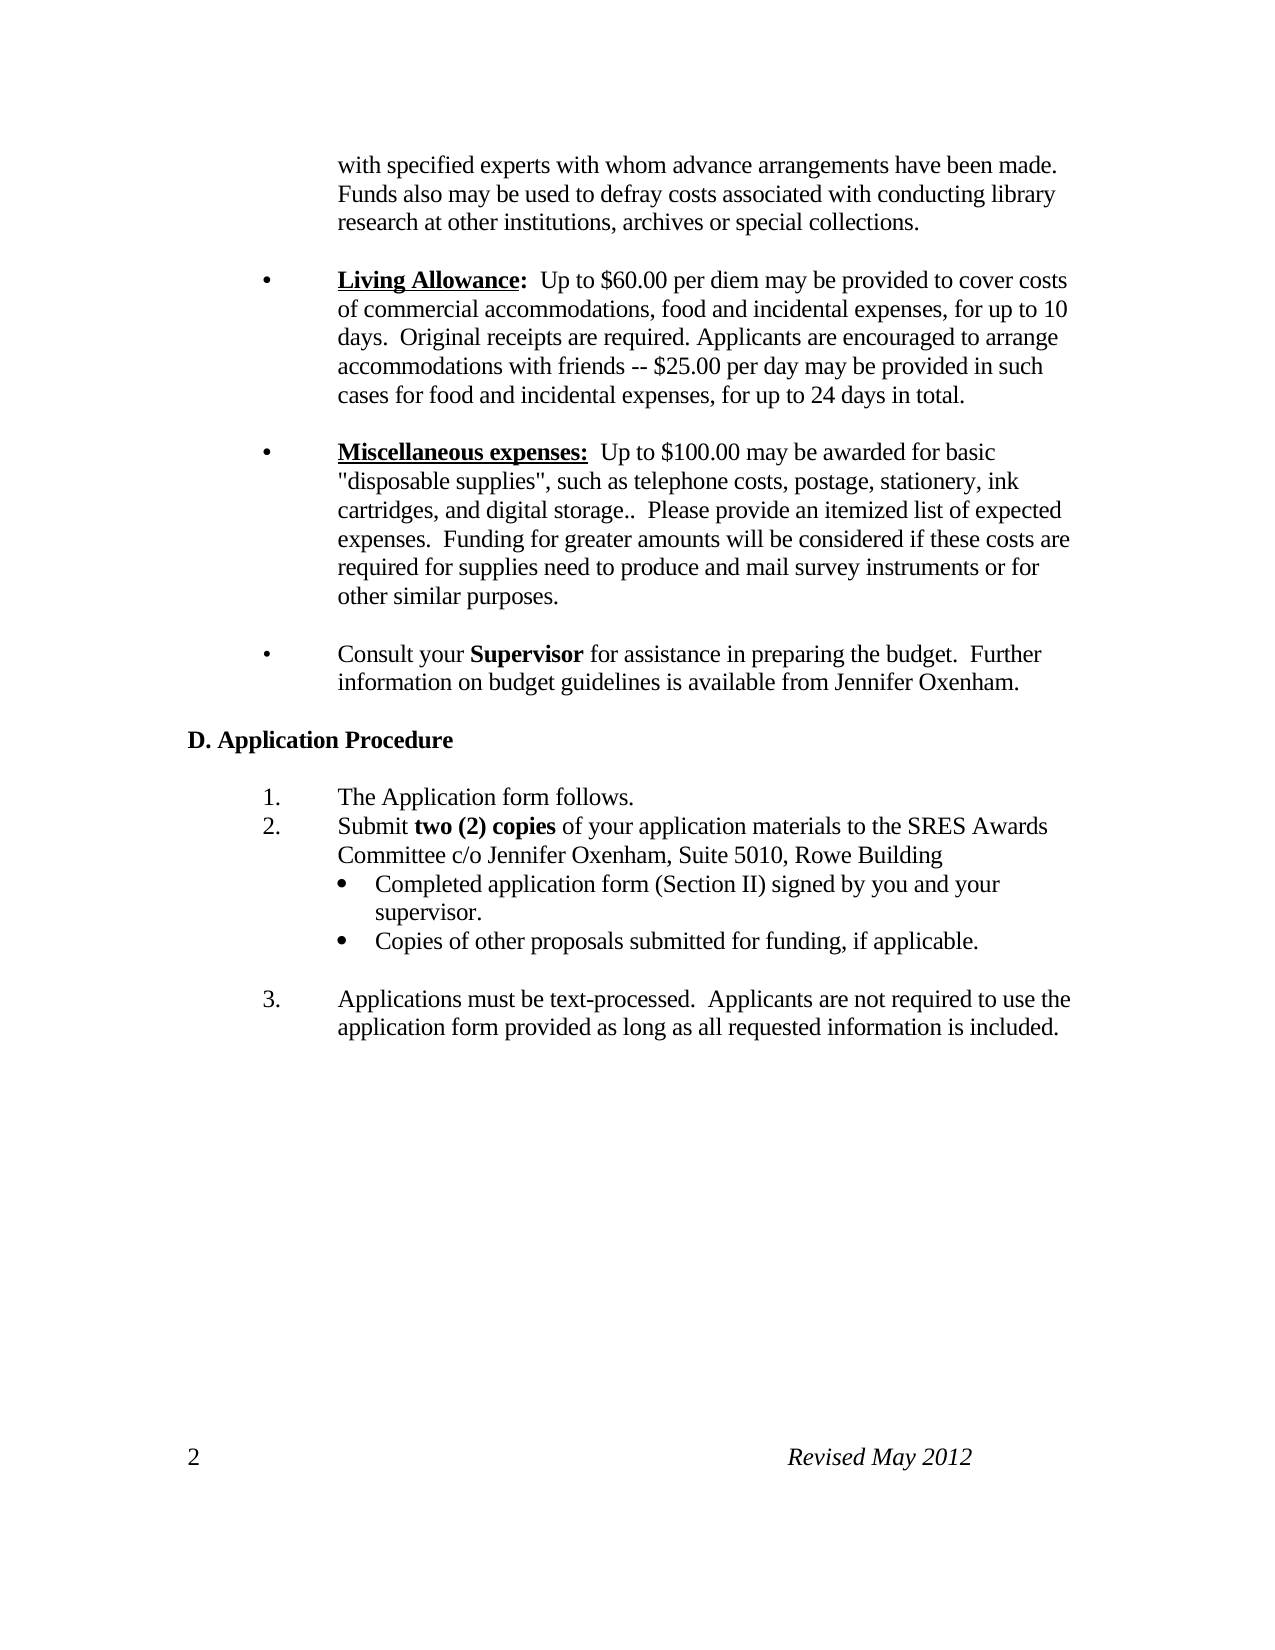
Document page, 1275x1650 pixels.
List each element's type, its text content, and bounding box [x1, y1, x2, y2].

text 1. The Application form follows. [262, 782, 1087, 811]
text • Consult your Supervisor for assistance in preparing the budget. Further information on budget guidelines is available from Jennifer Oxenham. [262, 639, 1087, 696]
list Completed application form (Section II) signed by you and your supervisor. [337, 869, 1087, 926]
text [262, 150, 1087, 236]
list Copies of other proposals submitted for funding, if applicable. [337, 926, 1087, 955]
text • Miscellaneous expenses: Up to $100.00 may be awarded for basic "disposable supplies", such as telephone costs, postage, stationery, ink cartridges, and digital storage.. Please provide an itemized list of expected expenses. Funding for greater amounts will be considered if these costs are required for supplies need to produce and mail survey instruments or for other similar purposes. [262, 437, 1087, 610]
text 3. Applications must be text-processed. Applicants are not required to use the application form provided as long as all requested information is included. [262, 984, 1087, 1041]
text • Living Allowance: Up to $60.00 per diem may be provided to cover costs of commercial accommodations, food and incidental expenses, for up to 10 days. Original receipts are required. Applicants are encouraged to arrange accommodations with friends -- $25.00 per day may be provided in such cases for food and incidental expenses, for up to 24 days in total. [262, 265, 1087, 409]
text D. Application Procedure [187, 725, 1087, 754]
text 2. Submit two (2) copies of your application materials to the SRES Awards Committee c/o Jennifer Oxenham, Suite 5010, Rowe Building [262, 811, 1087, 869]
